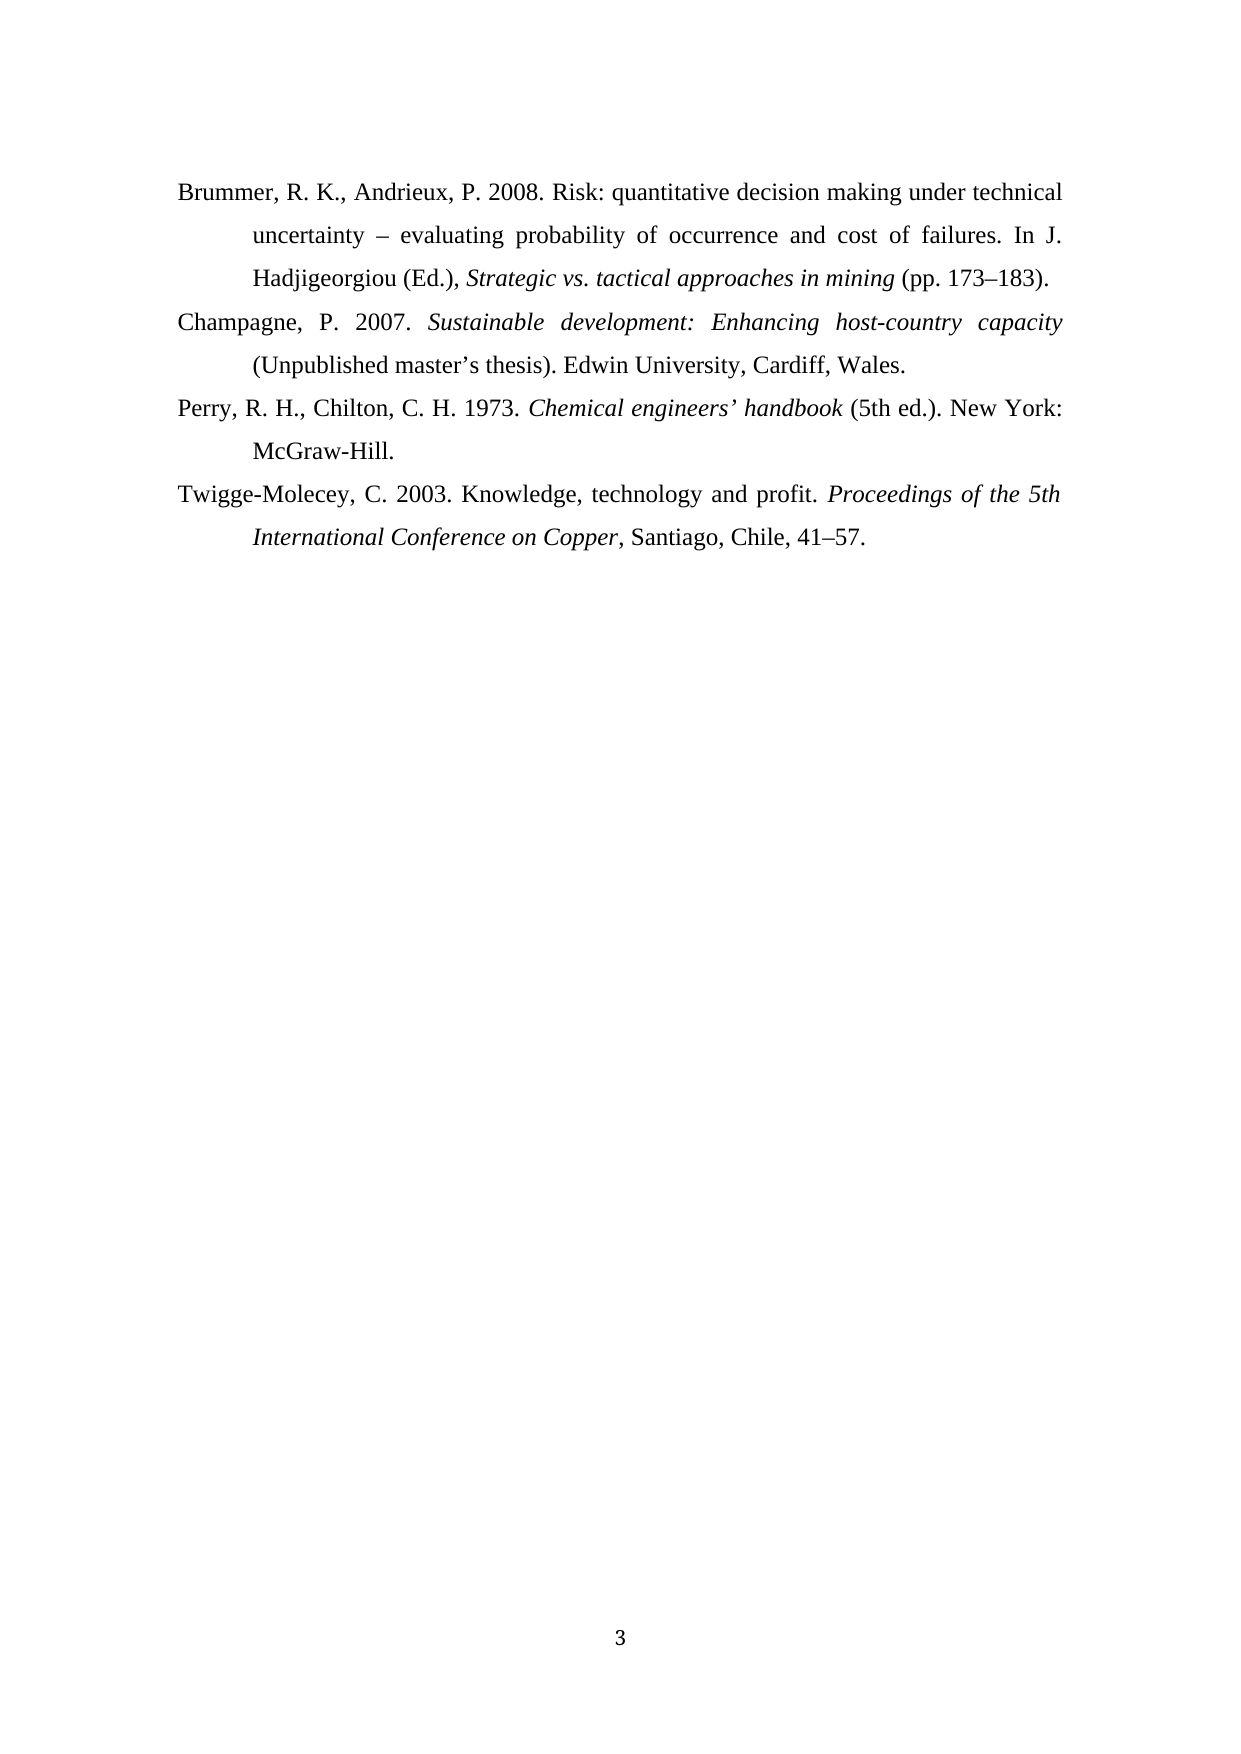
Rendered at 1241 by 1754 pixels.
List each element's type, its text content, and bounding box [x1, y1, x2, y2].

text Twigge-Molecey, C. 2003. Knowledge, technology and profit. Proceedings of the 5th International Conference on Copper, Santiago, Chile, 41–57. [177, 479, 1063, 551]
text Champagne, P. 2007. Sustainable development: Enhancing host-country capacity (Unpublished master’s thesis). Edwin University, Cardiff, Wales. [177, 307, 1063, 378]
text Perry, R. H., Chilton, C. H. 1973. Chemical engineers’ handbook (5th ed.). New York: McGraw-Hill. [177, 393, 1063, 465]
text Brummer, R. K., Andrieux, P. 2008. Risk: quantitative decision making under technical uncertainty – evaluating probability of occurrence and cost of failures. In J. Hadjigeorgiou (Ed.), Strategic vs. tactical approaches in mining (pp. 173–183). [177, 177, 1063, 292]
